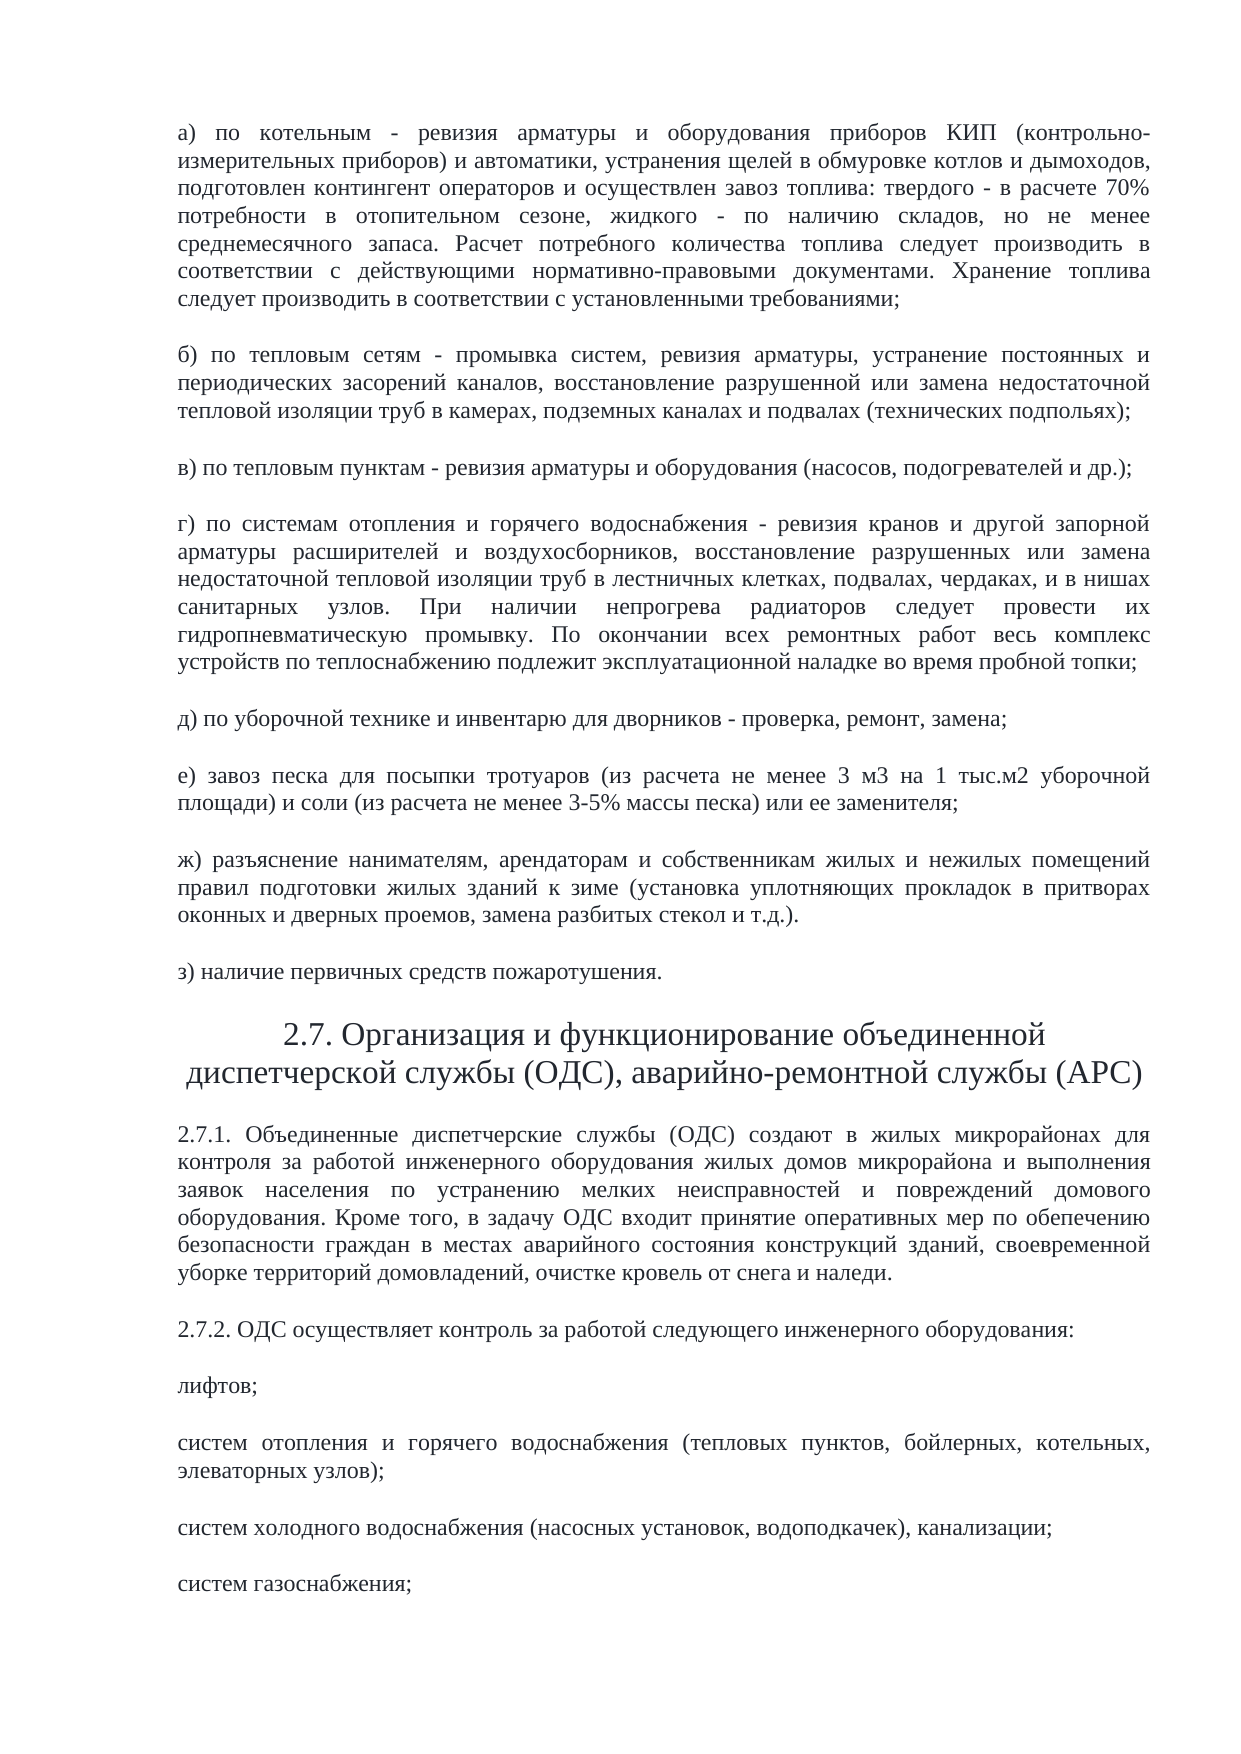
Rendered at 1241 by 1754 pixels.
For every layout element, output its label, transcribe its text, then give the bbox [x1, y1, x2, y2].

text 2.7.1. Объединенные диспетчерские службы (ОДС) создают в жилых микрорайонах для контроля за работой инженерного оборудования жилых домов микрорайона и выполнения заявок населения по устранению мелких неисправностей и повреждений домового оборудования. Кроме того, в задачу ОДС входит принятие оперативных мер по обепечению безопасности граждан в местах аварийного состояния конструкций зданий, своевременной уборке территорий домовладений, очистке кровель от снега и наледи. [177, 1120, 1152, 1285]
text е) завоз песка для посыпки тротуаров (из расчета не менее 3 м3 на 1 тыс.м2 уборочной площади) и соли (из расчета не менее 3-5% массы песка) или ее заменителя; [177, 761, 1152, 816]
text 2.7.2. ОДС осуществляет контроль за работой следующего инженерного оборудования: [177, 1314, 1152, 1342]
text б) по тепловым сетям - промывка систем, ревизия арматуры, устранение постоянных и периодических засорений каналов, восстановление разрушенной или замена недостаточной тепловой изоляции труб в камерах, подземных каналах и подвалах (технических подпольях); [177, 341, 1152, 423]
text з) наличие первичных средств пожаротушения. [177, 957, 1152, 985]
text лифтов; [177, 1371, 1152, 1399]
text г) по системам отопления и горячего водоснабжения - ревизия кранов и другой запорной арматуры расширителей и воздухосборников, восстановление разрушенных или замена недостаточной тепловой изоляции труб в лестничных клетках, подвалах, чердаках, и в нишах санитарных узлов. При наличии непрогрева радиаторов следует провести их гидропневматическую промывку. По окончании всех ремонтных работ весь комплекс устройств по теплоснабжению подлежит эксплуатационной наладке во время пробной топки; [177, 509, 1152, 675]
text 2.7. Организация и функционирование объединенной диспетчерской службы (ОДС), аварийно-ремонтной службы (АРС) [177, 1014, 1152, 1091]
text а) по котельным - ревизия арматуры и оборудования приборов КИП (контрольно-измерительных приборов) и автоматики, устранения щелей в обмуровке котлов и дымоходов, подготовлен контингент операторов и осуществлен завоз топлива: твердого - в расчете 70% потребности в отопительном сезоне, жидкого - по наличию складов, но не менее среднемесячного запаса. Расчет потребного количества топлива следует производить в соответствии с действующими нормативно-правовыми документами. Хранение топлива следует производить в соответствии с установленными требованиями; [177, 118, 1152, 311]
text д) по уборочной технике и инвентарю для дворников - проверка, ремонт, замена; [177, 704, 1152, 732]
text систем газоснабжения; [177, 1569, 1152, 1597]
text в) по тепловым пунктам - ревизия арматуры и оборудования (насосов, подогревателей и др.); [177, 452, 1152, 480]
text систем отопления и горячего водоснабжения (тепловых пунктов, бойлерных, котельных, элеваторных узлов); [177, 1428, 1152, 1483]
text систем холодного водоснабжения (насосных установок, водоподкачек), канализации; [177, 1512, 1152, 1540]
text ж) разъяснение нанимателям, арендаторам и собственникам жилых и нежилых помещений правил подготовки жилых зданий к зиме (установка уплотняющих прокладок в притворах оконных и дверных проемов, замена разбитых стекол и т.д.). [177, 845, 1152, 928]
